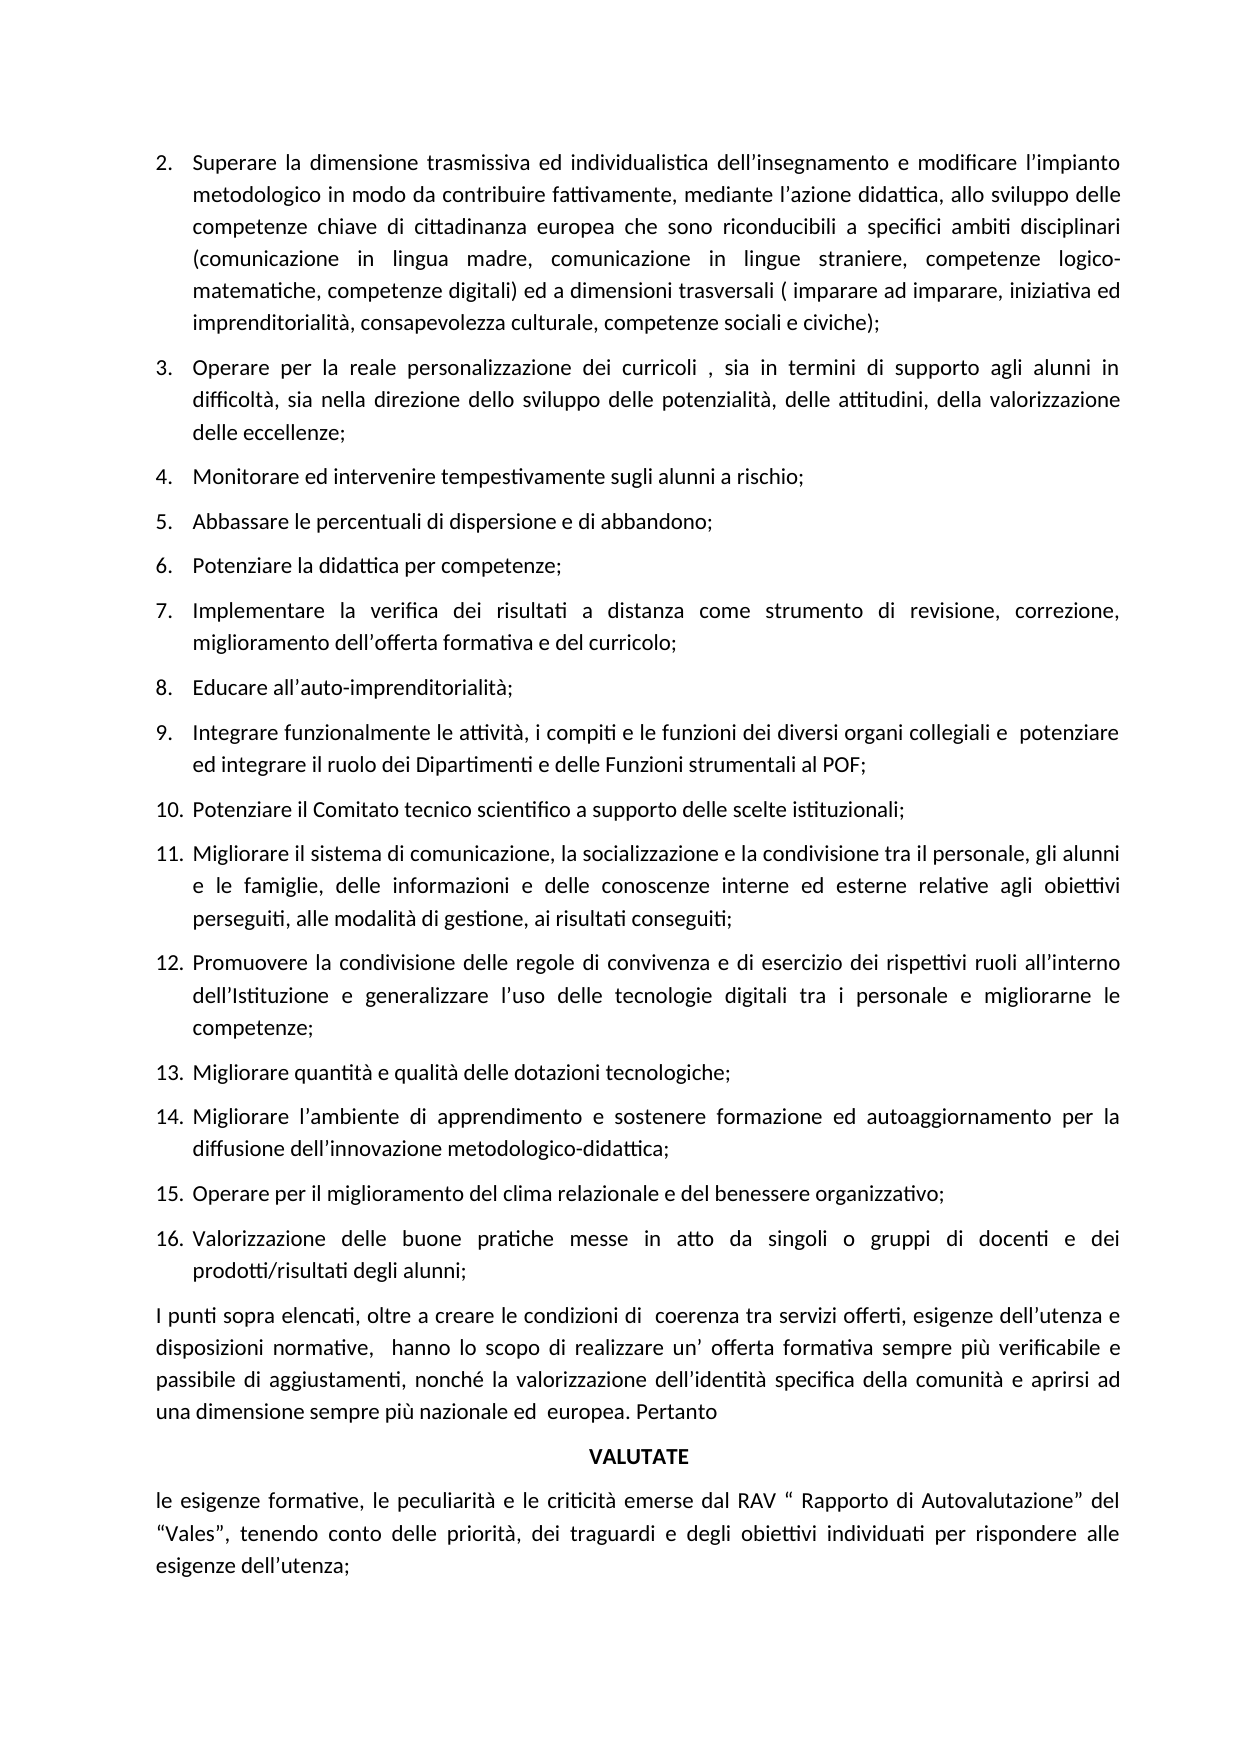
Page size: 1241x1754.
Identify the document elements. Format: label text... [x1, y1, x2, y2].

list Implementare la verifica dei risultati a distanza come strumento di revisione, correzione, miglioramento dell’offerta formativa e del curricolo; [155, 596, 1122, 657]
list Operare per il miglioramento del clima relazionale e del benessere organizzativo; [155, 1179, 1122, 1207]
list Valorizzazione delle buone pratiche messe in atto da singoli o gruppi di docenti e dei prodotti/risultati degli alunni; [155, 1224, 1122, 1284]
list Migliorare l’ambiente di apprendimento e sostenere formazione ed autoaggiornamento per la diffusione dell’innovazione metodologico-didattica; [155, 1102, 1122, 1162]
list Potenziare il Comitato tecnico scientifico a supporto delle scelte istituzionali; [155, 795, 1122, 823]
list Potenziare la didattica per competenze; [155, 552, 1122, 580]
list Superare la dimensione trasmissiva ed individualistica dell’insegnamento e modificare l’impianto metodologico in modo da contribuire fattivamente, mediante l’azione didattica, allo sviluppo delle competenze chiave di cittadinanza europea che sono riconducibili a specifici ambiti disciplinari (comunicazione in lingua madre, comunicazione in lingue straniere, competenze logico-matematiche, competenze digitali) ed a dimensioni trasversali ( imparare ad imparare, iniziativa ed imprenditorialità, consapevolezza culturale, competenze sociali e civiche); [155, 148, 1122, 337]
list Monitorare ed intervenire tempestivamente sugli alunni a rischio; [155, 462, 1122, 490]
text le esigenze formative, le peculiarità e le criticità emerse dal RAV “ Rapporto di Autovalutazione” del “Vales”, tenendo conto delle priorità, dei traguardi e degli obiettivi individuati per rispondere alle esigenze dell’utenza; [156, 1487, 1122, 1579]
text VALUTATE [156, 1442, 1122, 1470]
list Promuovere la condivisione delle regole di convivenza e di esercizio dei rispettivi ruoli all’interno dell’Istituzione e generalizzare l’uso delle tecnologie digitali tra i personale e migliorarne le competenze; [155, 948, 1122, 1041]
list Abbassare le percentuali di dispersione e di abbandono; [155, 507, 1122, 535]
list Migliorare il sistema di comunicazione, la socializzazione e la condivisione tra il personale, gli alunni e le famiglie, delle informazioni e delle conoscenze interne ed esterne relative agli obiettivi perseguiti, alle modalità di gestione, ai risultati conseguiti; [155, 839, 1122, 932]
list Integrare funzionalmente le attività, i compiti e le funzioni dei diversi organi collegiali e potenziare ed integrare il ruolo dei Dipartimenti e delle Funzioni strumentali al POF; [155, 718, 1122, 778]
list Educare all’auto-imprenditorialità; [155, 673, 1122, 701]
text I punti sopra elencati, oltre a creare le condizioni di coerenza tra servizi offerti, esigenze dell’utenza e disposizioni normative, hanno lo scopo di realizzare un’ offerta formativa sempre più verificabile e passibile di aggiustamenti, nonché la valorizzazione dell’identità specifica della comunità e aprirsi ad una dimensione sempre più nazionale ed europea. Pertanto [156, 1301, 1122, 1425]
list Operare per la reale personalizzazione dei curricoli , sia in termini di supporto agli alunni in difficoltà, sia nella direzione dello sviluppo delle potenzialità, delle attitudini, della valorizzazione delle eccellenze; [155, 353, 1122, 446]
list Migliorare quantità e qualità delle dotazioni tecnologiche; [155, 1058, 1122, 1086]
